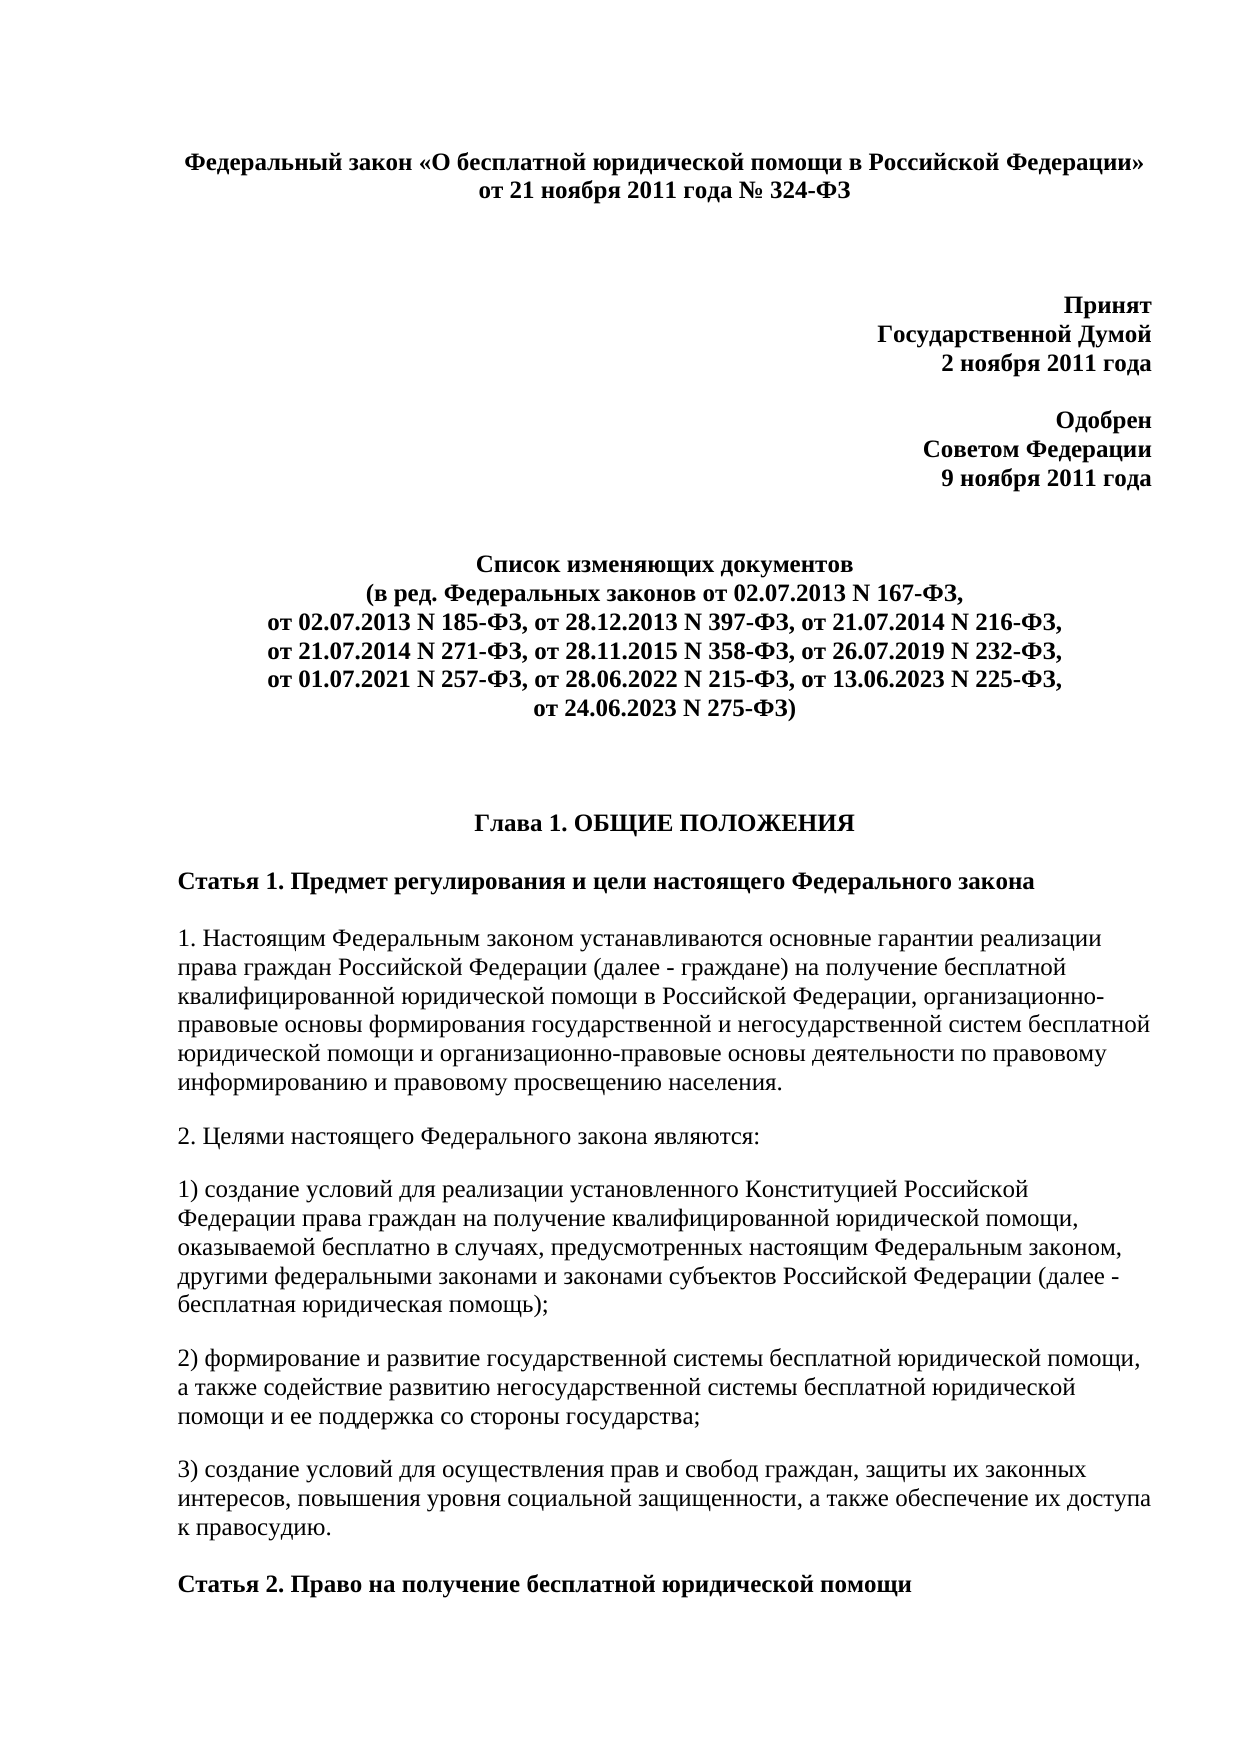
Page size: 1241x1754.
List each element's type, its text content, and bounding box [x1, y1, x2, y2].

title Статья 2. Право на получение бесплатной юридической помощи [177, 1569, 1152, 1598]
text Принят [177, 291, 1152, 319]
text 1. Настоящим Федеральным законом устанавливаются основные гарантии реализации права граждан Российской Федерации (далее - граждане) на получение бесплатной квалифицированной юридической помощи в Российской Федерации, организационно-правовые основы формирования государственной и негосударственной систем бесплатной юридической помощи и организационно-правовые основы деятельности по правовому информированию и правовому просвещению населения. [177, 923, 1152, 1096]
title Федеральный закон «О бесплатной юридической помощи в Российской Федерации» от 21 ноября 2011 года № 324-ФЗ [177, 147, 1152, 204]
text (в ред. Федеральных законов от 02.07.2013 N 167-ФЗ, [177, 578, 1152, 607]
text от 02.07.2013 N 185-ФЗ, от 28.12.2013 N 397-ФЗ, от 21.07.2014 N 216-ФЗ, [177, 607, 1152, 636]
text Государственной Думой [177, 319, 1152, 348]
text 2) формирование и развитие государственной системы бесплатной юридической помощи, а также содействие развитию негосударственной системы бесплатной юридической помощи и ее поддержка со стороны государства; [177, 1343, 1152, 1429]
text 2. Целями настоящего Федерального закона являются: [177, 1121, 1152, 1149]
title Глава 1. ОБЩИЕ ПОЛОЖЕНИЯ [177, 808, 1152, 837]
title Статья 1. Предмет регулирования и цели настоящего Федерального закона [177, 866, 1152, 894]
text 9 ноября 2011 года [177, 463, 1152, 492]
text от 21.07.2014 N 271-ФЗ, от 28.11.2015 N 358-ФЗ, от 26.07.2019 N 232-ФЗ, [177, 636, 1152, 664]
text от 01.07.2021 N 257-ФЗ, от 28.06.2022 N 215-ФЗ, от 13.06.2023 N 225-ФЗ, [177, 664, 1152, 693]
text 3) создание условий для осуществления прав и свобод граждан, защиты их законных интересов, повышения уровня социальной защищенности, а также обеспечение их доступа к правосудию. [177, 1454, 1152, 1541]
text Советом Федерации [177, 434, 1152, 463]
text Одобрен [177, 406, 1152, 434]
text от 24.06.2023 N 275-ФЗ) [177, 693, 1152, 722]
text Список изменяющих документов [177, 549, 1152, 578]
text 1) создание условий для реализации установленного Конституцией Российской Федерации права граждан на получение квалифицированной юридической помощи, оказываемой бесплатно в случаях, предусмотренных настоящим Федеральным законом, другими федеральными законами и законами субъектов Российской Федерации (далее - бесплатная юридическая помощь); [177, 1174, 1152, 1318]
text 2 ноября 2011 года [177, 348, 1152, 377]
